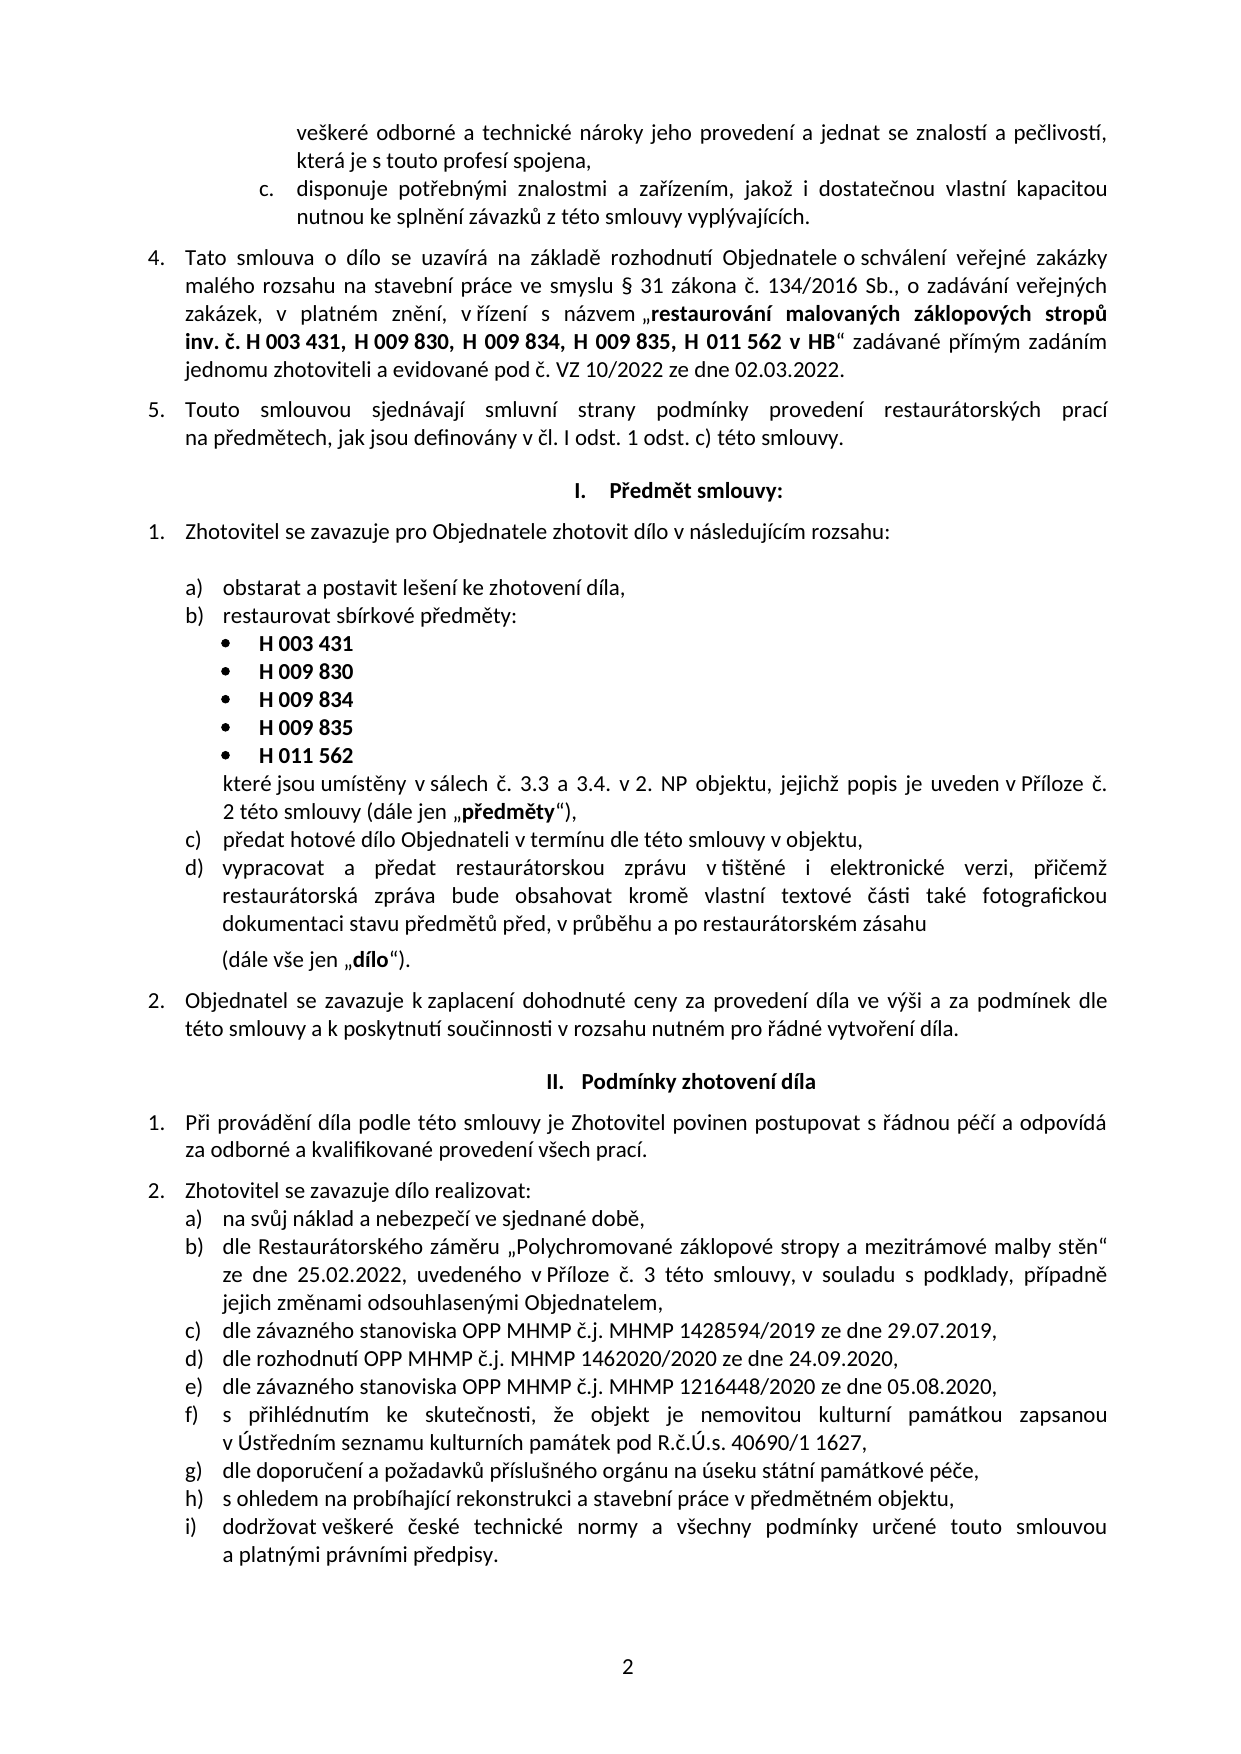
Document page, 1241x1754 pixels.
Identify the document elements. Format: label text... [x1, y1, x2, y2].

list H 009 834 [221, 685, 1107, 713]
list dle závazného stanoviska OPP MHMP č.j. MHMP 1428594/2019 ze dne 29.07.2019, [185, 1316, 1107, 1344]
list předat hotové dílo Objednateli v termínu dle této smlouvy v objektu, [185, 825, 1107, 853]
list disponuje potřebnými znalostmi a zařízením, jakož i dostatečnou vlastní kapacitou nutnou ke splnění závazků z této smlouvy vyplývajících. [259, 174, 1107, 230]
list H 003 431 [221, 629, 1107, 657]
list vypracovat a předat restaurátorskou zprávu v tištěné i elektronické verzi, přičemž restaurátorská zpráva bude obsahovat kromě vlastní textové části také fotografickou dokumentaci stavu předmětů před, v průběhu a po restaurátorském zásahu [185, 853, 1107, 937]
list restaurovat sbírkové předměty: [185, 601, 1107, 629]
list Předmět smlouvy: [260, 476, 1107, 504]
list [259, 118, 1107, 174]
list Touto smlouvou sjednávají smluvní strany podmínky provedení restaurátorských prací na předmětech, jak jsou definovány v čl. I odst. 1 odst. c) této smlouvy. [148, 395, 1107, 451]
list Podmínky zhotovení díla [260, 1067, 1107, 1095]
list Objednatel se zavazuje k zaplacení dohodnuté ceny za provedení díla ve výši a za podmínek dle této smlouvy a k poskytnutí součinnosti v rozsahu nutném pro řádné vytvoření díla. [148, 986, 1107, 1042]
list dle doporučení a požadavků příslušného orgánu na úseku státní památkové péče, [185, 1456, 1107, 1484]
list H 009 835 [221, 713, 1107, 741]
list na svůj náklad a nebezpečí ve sjednané době, [185, 1204, 1107, 1232]
list H 009 830 [221, 657, 1107, 685]
list dle rozhodnutí OPP MHMP č.j. MHMP 1462020/2020 ze dne 24.09.2020, [185, 1344, 1107, 1372]
text které jsou umístěny v sálech č. 3.3 a 3.4. v 2. NP objektu, jejichž popis je uveden v Příloze č. 2 této smlouvy (dále jen „předměty“), [223, 769, 1107, 825]
list dodržovat veškeré české technické normy a všechny podmínky určené touto smlouvou a platnými právními předpisy. [185, 1512, 1107, 1568]
list Tato smlouva o dílo se uzavírá na základě rozhodnutí Objednatele o schválení veřejné zakázky malého rozsahu na stavební práce ve smyslu § 31 zákona č. 134/2016 Sb., o zadávání veřejných zakázek, v platném znění, v řízení s názvem „restaurování malovaných záklopových stropů inv. č. H 003 431, H 009 830, H 009 834, H 009 835, H 011 562 v HB“ zadávané přímým zadáním jednomu zhotoviteli a evidované pod č. VZ 10/2022 ze dne 02.03.2022. [148, 243, 1107, 383]
list Zhotovitel se zavazuje pro Objednatele zhotovit dílo v následujícím rozsahu: [148, 517, 1107, 545]
list obstarat a postavit lešení ke zhotovení díla, [185, 573, 1107, 601]
list dle závazného stanoviska OPP MHMP č.j. MHMP 1216448/2020 ze dne 05.08.2020, [185, 1372, 1107, 1400]
list dle Restaurátorského záměru „Polychromované záklopové stropy a mezitrámové malby stěn“ ze dne 25.02.2022, uvedeného v Příloze č. 3 této smlouvy, v souladu s podklady, případně jejich změnami odsouhlasenými Objednatelem, [185, 1232, 1107, 1316]
text (dále vše jen „dílo“). [148, 946, 1107, 973]
list s přihlédnutím ke skutečnosti, že objekt je nemovitou kulturní památkou zapsanou v Ústředním seznamu kulturních památek pod R.č.Ú.s. 40690/1 1627, [185, 1400, 1107, 1456]
list Zhotovitel se zavazuje dílo realizovat: [148, 1176, 1107, 1204]
list s ohledem na probíhající rekonstrukci a stavební práce v předmětném objektu, [185, 1484, 1107, 1512]
list H 011 562 [221, 741, 1107, 769]
list Při provádění díla podle této smlouvy je Zhotovitel povinen postupovat s řádnou péčí a odpovídá za odborné a kvalifikované provedení všech prací. [148, 1108, 1107, 1164]
